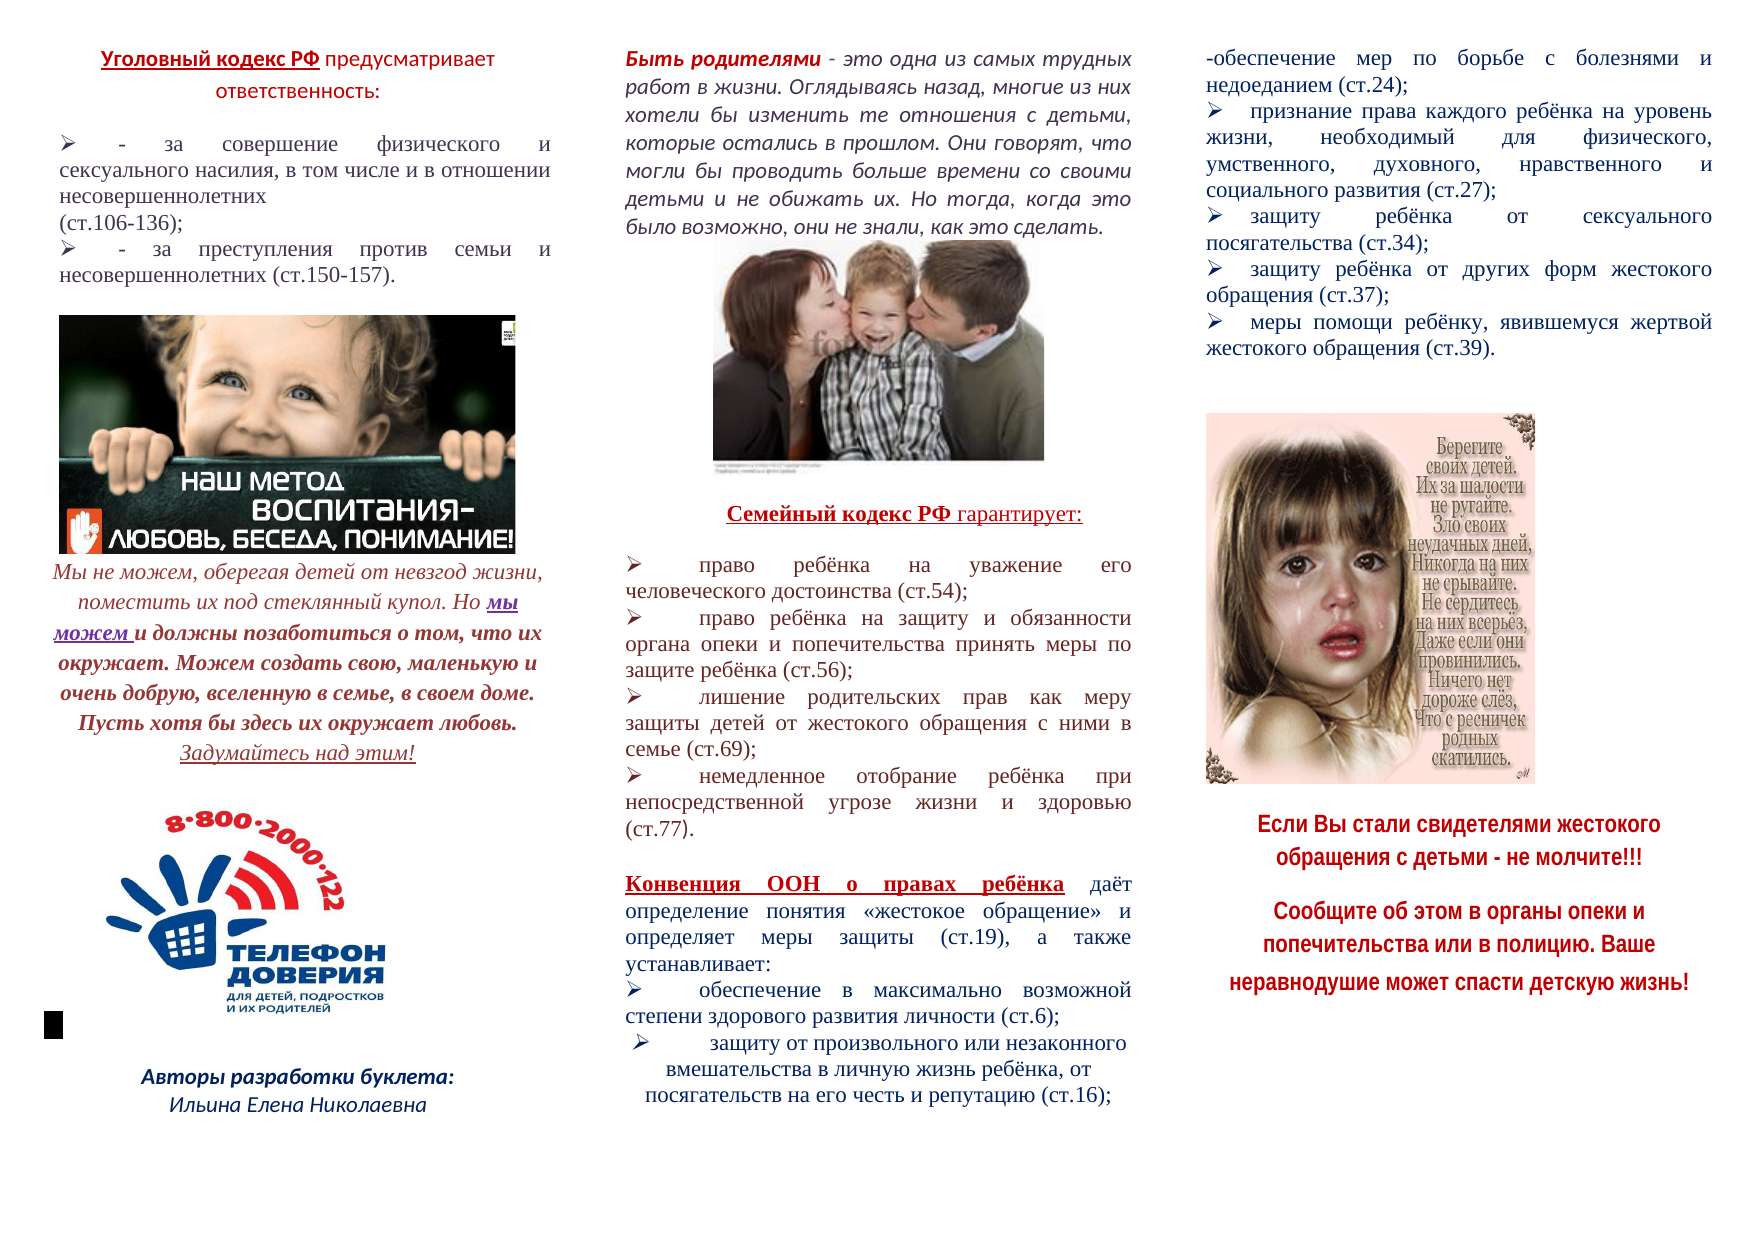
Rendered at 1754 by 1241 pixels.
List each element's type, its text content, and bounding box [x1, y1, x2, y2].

list защиту ребёнка от других форм жестокого обращения (ст.37); [1206, 255, 1713, 308]
picture [1205, 413, 1536, 784]
text Уголовный кодекс РФ предусматривает ответственность: [44, 44, 551, 104]
list защиту от произвольного или незаконного вмешательства в личную жизнь ребёнка, от посягательств на его честь и репутацию (ст.16); [625, 1029, 1132, 1108]
picture [713, 240, 1045, 475]
list - за преступления против семьи и несовершеннолетних (ст.150-157). [59, 235, 551, 288]
text Авторы разработки буклета: [44, 1062, 551, 1090]
list лишение родительских прав как меру защиты детей от жестокого обращения с ними в семье (ст.69); [625, 683, 1132, 762]
list защиту ребёнка от сексуального посягательства (ст.34); [1206, 202, 1713, 255]
list право ребёнка на защиту и обязанности органа опеки и попечительства принять меры по защите ребёнка (ст.56); [625, 604, 1132, 683]
text Конвенция ООН о правах ребёнка даёт определение понятия «жестокое обращение» и определяет меры защиты (ст.19), а также устанавливает: [625, 871, 1132, 976]
list - за совершение физического и сексуального насилия, в том числе и в отношении несовершеннолетних [59, 129, 551, 209]
text Сообщите об этом в органы опеки и попечительства или в полицию. Ваше неравнодушие может спасти детскую жизнь! [1206, 896, 1713, 998]
list немедленное отобрание ребёнка при непосредственной угрозе жизни и здоровью (ст.77). [625, 762, 1132, 842]
list обеспечение в максимально возможной степени здорового развития личности (ст.6); [625, 976, 1132, 1029]
text Семейный кодекс РФ гарантирует: [625, 500, 1132, 526]
picture [59, 315, 516, 554]
text Ильина Елена Николаевна [44, 1090, 551, 1118]
text -обеспечение мер по борьбе с болезнями и недоеданием (ст.24); [1206, 44, 1713, 97]
list право ребёнка на уважение его человеческого достоинства (ст.54); [625, 551, 1132, 604]
list меры помощи ребёнку, явившемуся жертвой жестокого обращения (ст.39). [1206, 308, 1713, 361]
text Быть родителями - это одна из самых трудных работ в жизни. Оглядываясь назад, многие из них хотели бы изменить те отношения с детьми, которые остались в прошлом. Они говорят, что могли бы проводить больше времени со своими детьми и не обижать их. Но тогда, когда это было возможно, они не знали, как это сделать. [625, 44, 1132, 241]
text Мы не можем, оберегая детей от невзгод жизни, поместить их под стеклянный купол. Но мы можем и должны позаботиться о том, что их окружает. Можем создать свою, маленькую и очень добрую, вселенную в семье, в своем доме. Пусть хотя бы здесь их окружает любовь. Задумайтесь над этим! [44, 558, 551, 766]
text Если Вы стали свидетелями жестокого обращения с детьми - не молчите!!! [1206, 809, 1713, 871]
list признание права каждого ребёнка на уровень жизни, необходимый для физического, умственного, духовного, нравственного и социального развития (ст.27); [1206, 97, 1713, 202]
text (ст.106-136); [59, 209, 551, 235]
